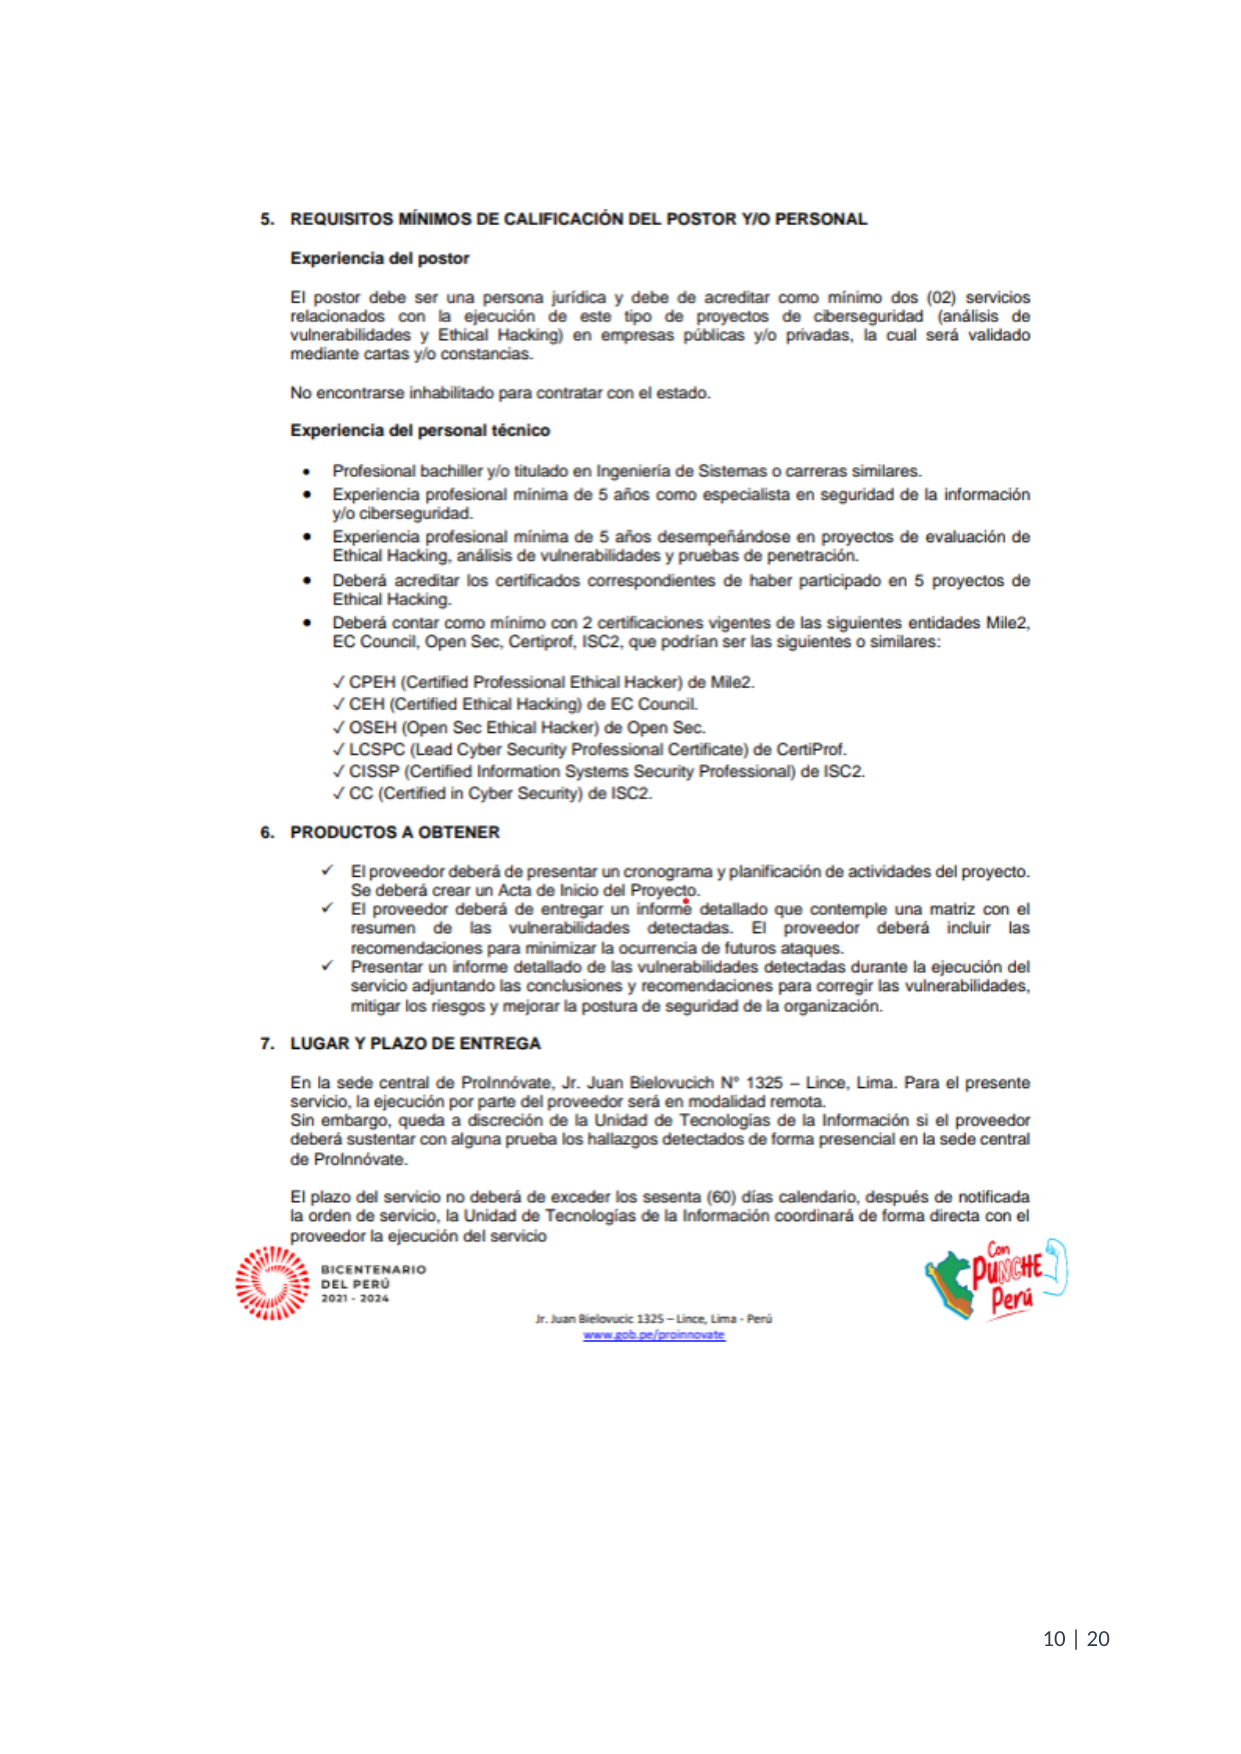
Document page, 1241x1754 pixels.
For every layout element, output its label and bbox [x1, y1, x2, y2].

picture [221, 175, 1093, 1353]
